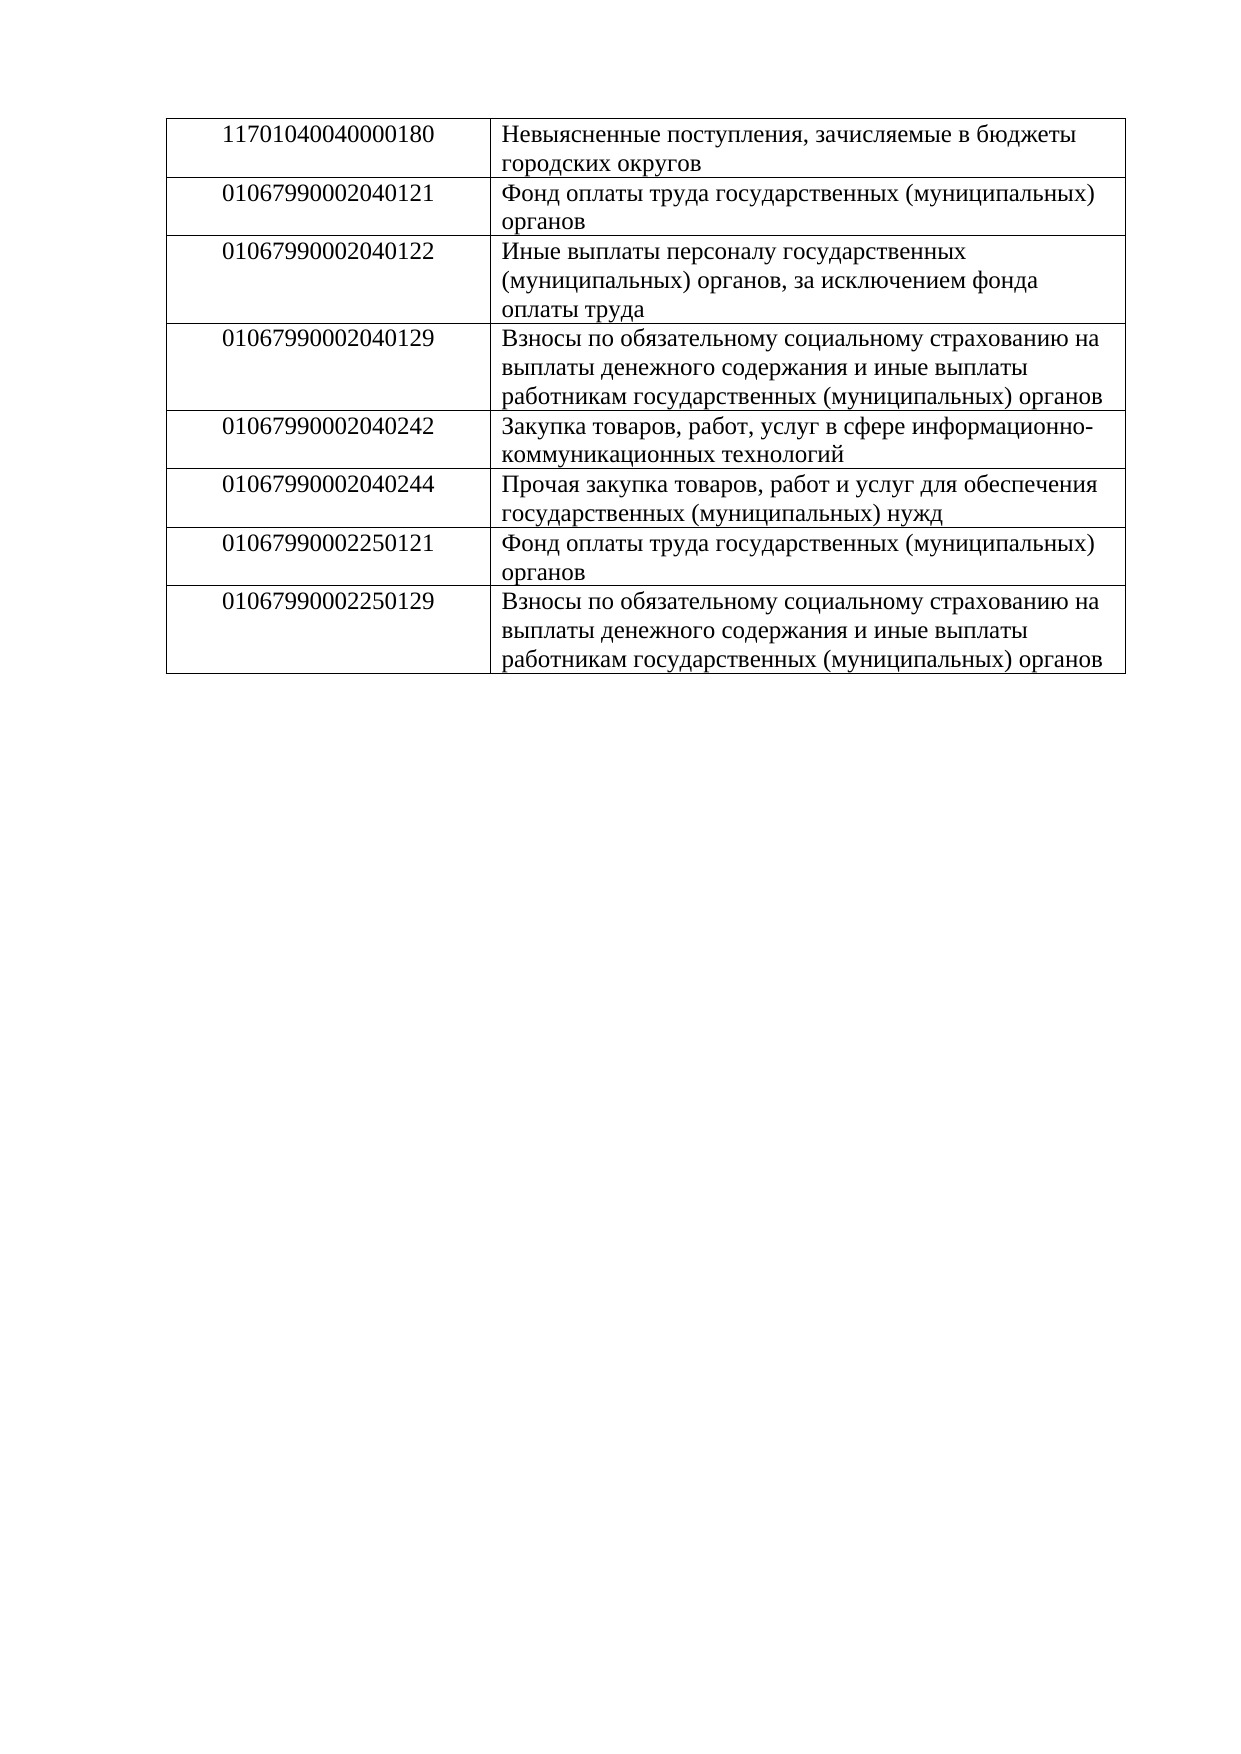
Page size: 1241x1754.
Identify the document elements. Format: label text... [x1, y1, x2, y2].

table_cell 01067990002040242 [167, 411, 490, 468]
table_cell 01067990002040244 [167, 469, 490, 527]
table_cell Взносы по обязательному социальному страхованию на выплаты денежного содержания и иные выплаты работникам государственных (муниципальных) органов [491, 324, 1125, 410]
table_cell 01067990002040122 [167, 236, 490, 322]
table_cell Закупка товаров, работ, услуг в сфере информационно-коммуникационных технологий [491, 411, 1125, 468]
table_cell Иные выплаты персоналу государственных (муниципальных) органов, за исключением фонда оплаты труда [491, 236, 1125, 322]
table_cell 01067990002040129 [167, 324, 490, 410]
table_cell 01067990002040121 [167, 178, 490, 235]
table_cell 01067990002250121 [167, 528, 490, 585]
table_cell Прочая закупка товаров, работ и услуг для обеспечения государственных (муниципальных) нужд [491, 469, 1125, 527]
table_cell 11701040040000180 [167, 119, 490, 177]
table_cell Фонд оплаты труда государственных (муниципальных) органов [491, 178, 1125, 235]
table_cell 01067990002250129 [167, 586, 490, 673]
table_cell Взносы по обязательному социальному страхованию на выплаты денежного содержания и иные выплаты работникам государственных (муниципальных) органов [491, 586, 1125, 673]
table_cell Невыясненные поступления, зачисляемые в бюджеты городских округов [491, 119, 1125, 177]
table_cell Фонд оплаты труда государственных (муниципальных) органов [491, 528, 1125, 585]
